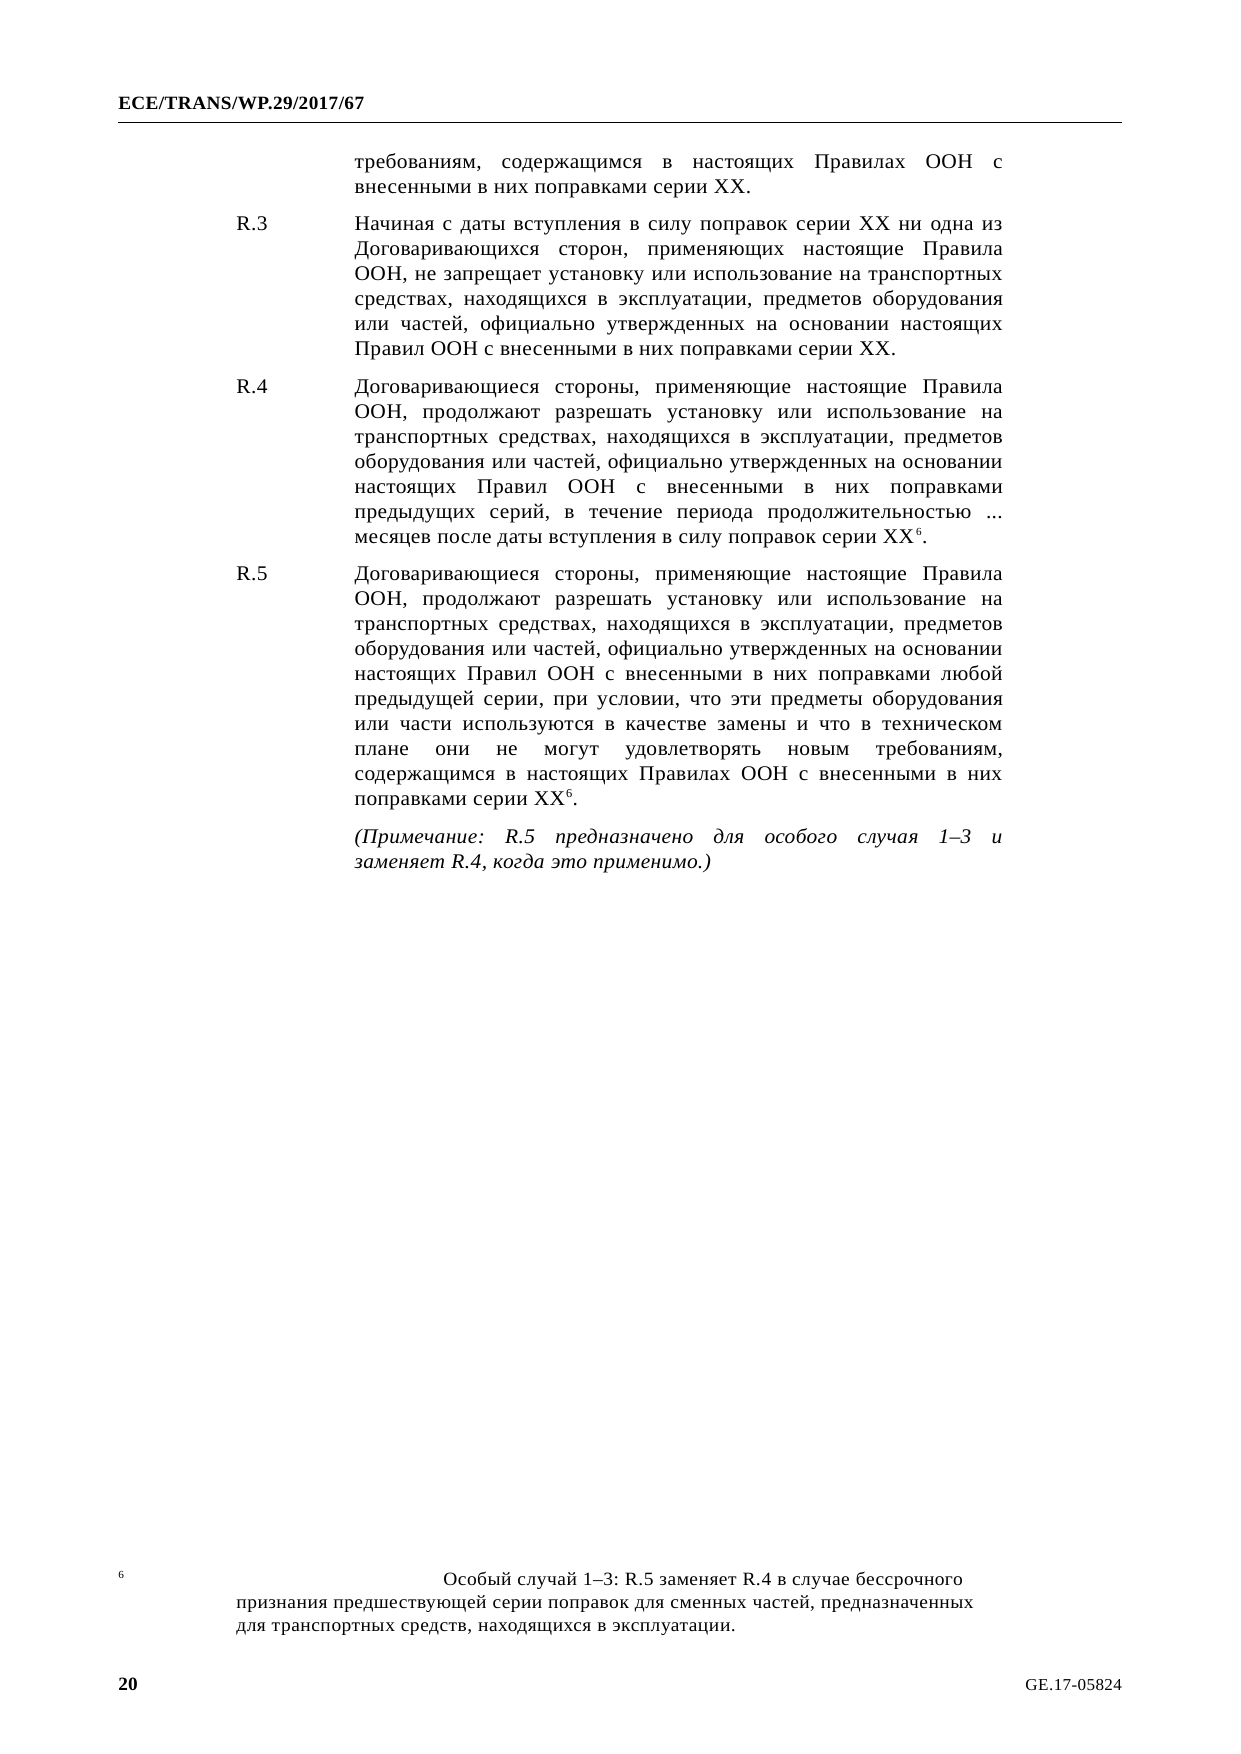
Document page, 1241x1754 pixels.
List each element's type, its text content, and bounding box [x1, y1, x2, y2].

text R.5 Договаривающиеся стороны, применяющие настоящие Правила ООН, продолжают разрешать установку или использование на транспортных средствах, находящихся в эксплуатации, предметов оборудования или частей, официально утвержденных на основании настоящих Правил ООН с внесенными в них поправками любой предыдущей серии, при условии, что эти предметы оборудования или части используются в качестве замены и что в техническом плане они не могут удовлетворять новым требованиям, содержащимся в настоящих Правилах ООН с внесенными в них поправками серии ХХ6. [236, 560, 1004, 810]
text R.4 Договаривающиеся стороны, применяющие настоящие Правила ООН, продолжают разрешать установку или использование на транспортных средствах, находящихся в эксплуатации, предметов оборудования или частей, официально утвержденных на основании настоящих Правил ООН с внесенными в них поправками предыдущих серий, в течение периода продолжительностью ... месяцев после даты вступления в силу поправок серии ХХ. [236, 373, 1004, 548]
text R.3 Начиная с даты вступления в силу поправок серии ХХ ни одна из Договаривающихся сторон, применяющих настоящие Правила ООН, не запрещает установку или использование на транспортных средствах, находящихся в эксплуатации, предметов оборудования или частей, официально утвержденных на основании настоящих Правил ООН с внесенными в них поправками серии ХХ. [236, 210, 1004, 360]
text (Примечание: R.5 предназначено для особого случая 1–3 и заменяет R.4, когда это применимо.) [236, 823, 1004, 873]
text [236, 148, 1004, 198]
